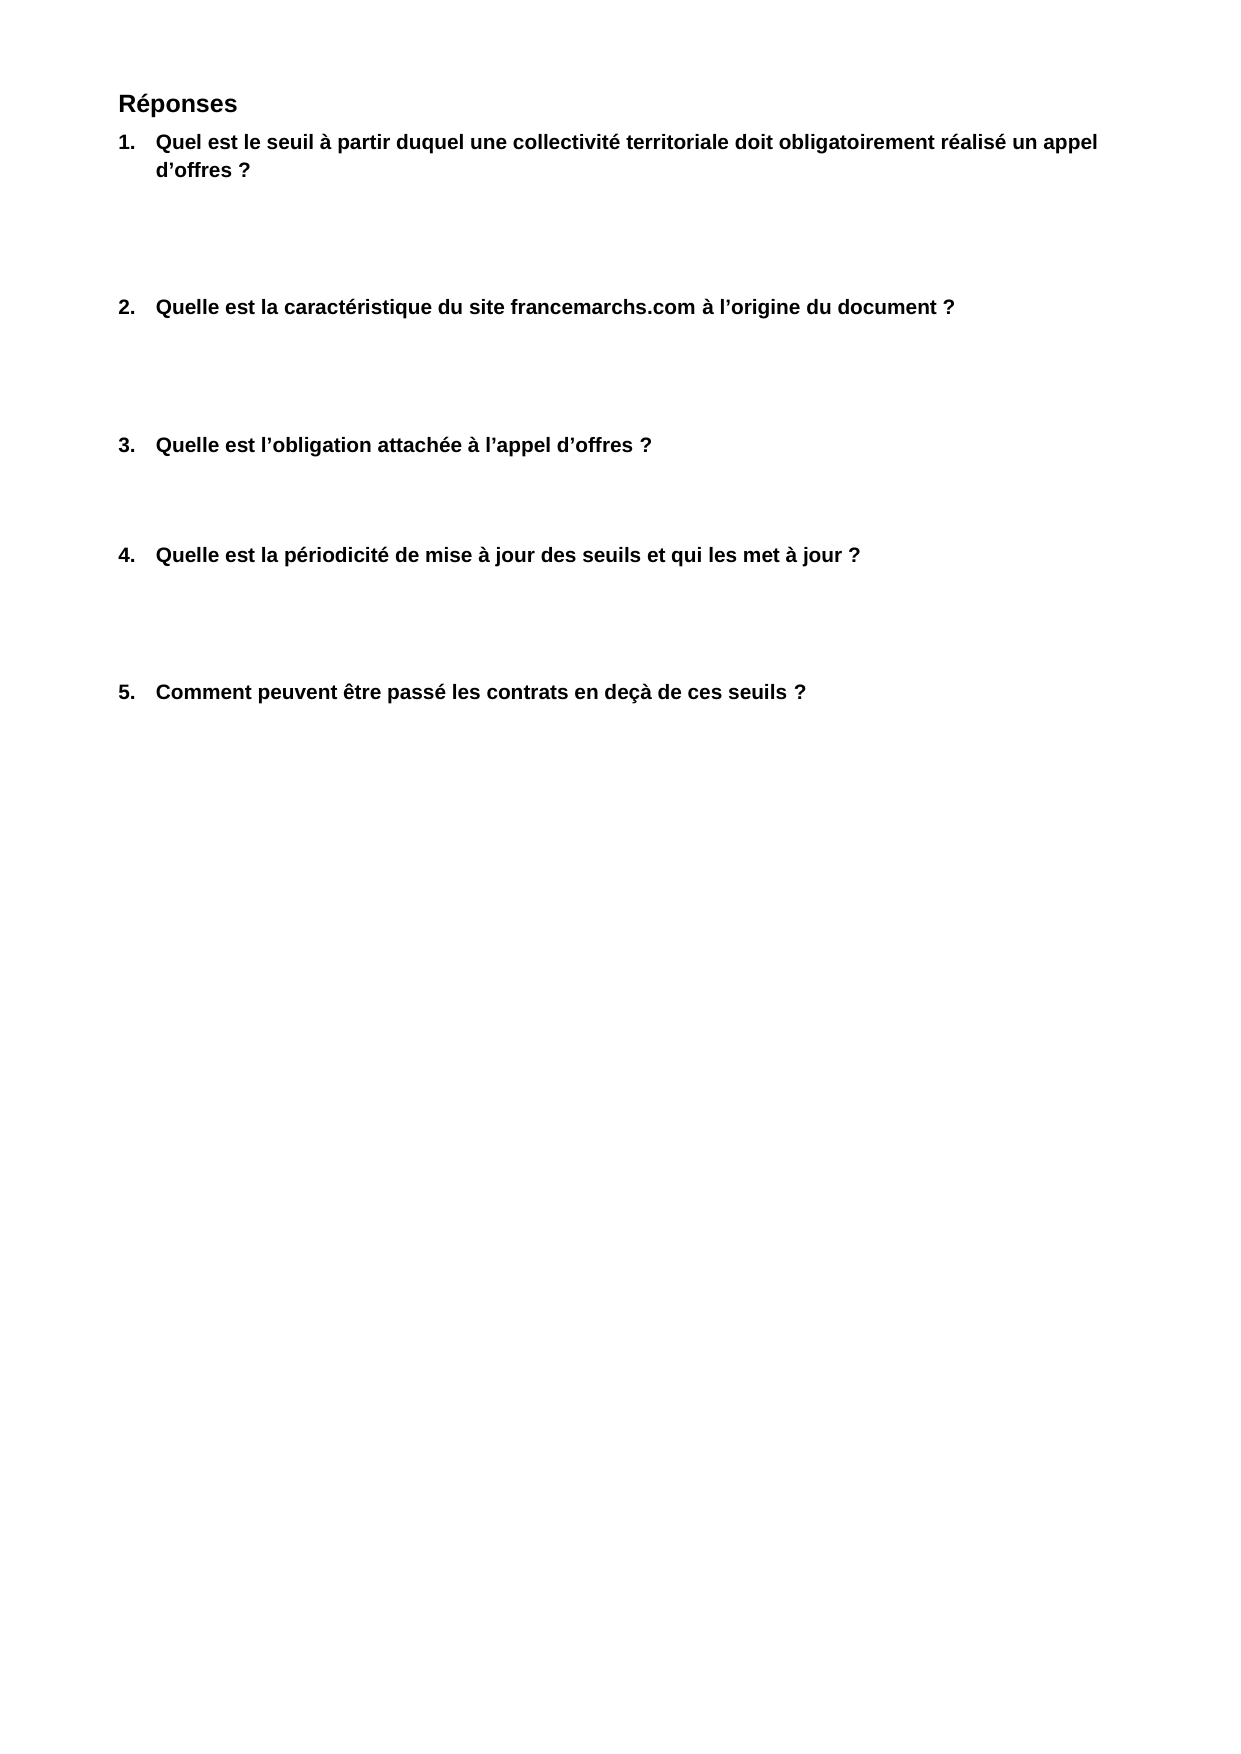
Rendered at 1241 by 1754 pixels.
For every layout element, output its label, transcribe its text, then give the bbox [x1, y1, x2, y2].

text Réponses [118, 89, 1152, 117]
list Quelle est la périodicité de mise à jour des seuils et qui les met à jour ? [118, 542, 1152, 566]
list Quelle est l’obligation attachée à l’appel d’offres ? [118, 432, 1152, 456]
list Comment peuvent être passé les contrats en deçà de ces seuils ? [118, 680, 1152, 704]
list Quelle est la caractéristique du site francemarchs.com à l’origine du document ? [118, 295, 1152, 319]
list Quel est le seuil à partir duquel une collectivité territoriale doit obligatoirement réalisé un appel d’offres ? [118, 130, 1152, 181]
